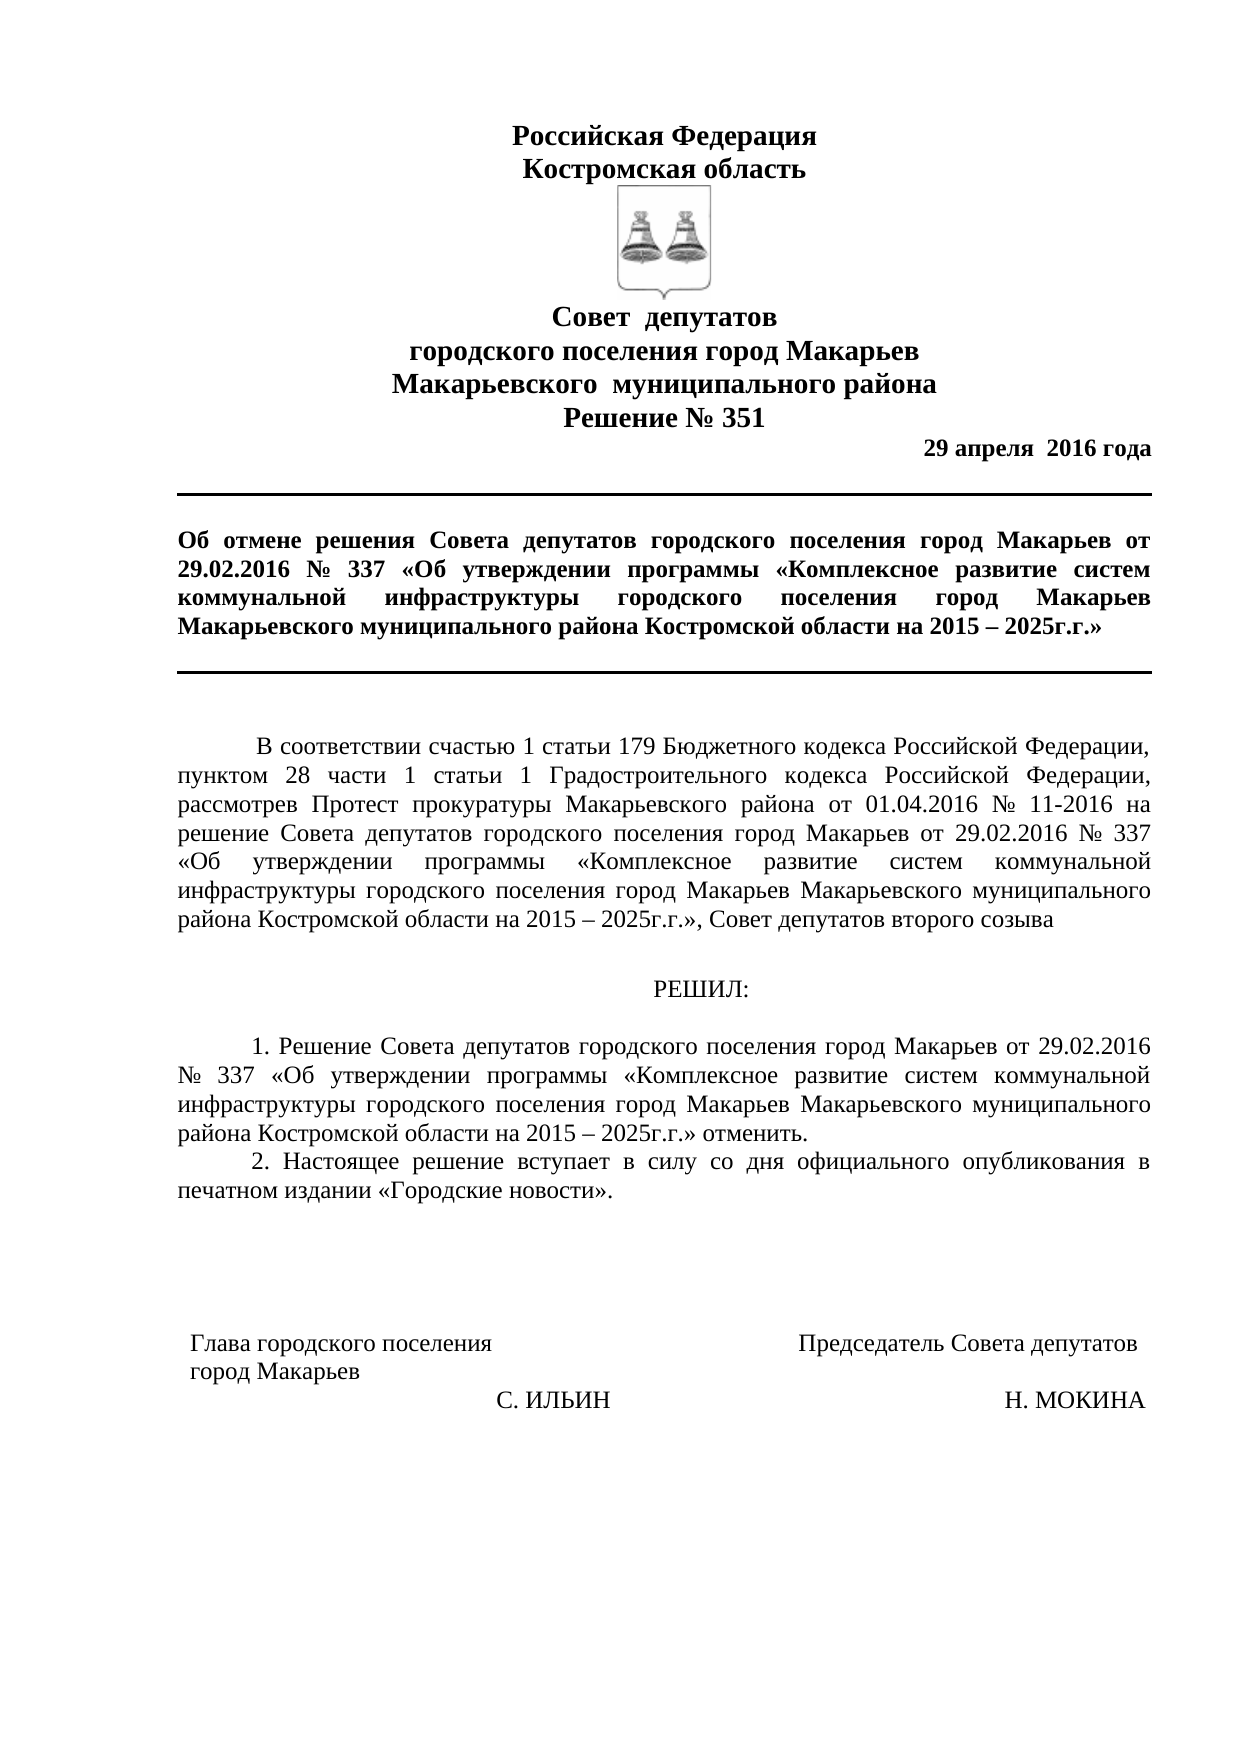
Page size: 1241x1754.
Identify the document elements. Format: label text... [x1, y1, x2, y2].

text Глава городского поселения Председатель Совета депутатов [177, 1328, 1152, 1356]
text Костромская область [177, 152, 1152, 185]
text Об отмене решения Совета депутатов городского поселения город Макарьев от 29.02.2016 № 337 «Об утверждении программы «Комплексное развитие систем коммунальной инфраструктуры городского поселения город Макарьев Макарьевского муниципального района Костромской области на 2015 – 2025г.г.» [177, 525, 1152, 640]
picture [617, 185, 712, 300]
text городского поселения город Макарьев [177, 333, 1152, 366]
text С. ИЛЬИН Н. МОКИНА [177, 1385, 1152, 1414]
text В соответствии счастью 1 статьи 179 Бюджетного кодекса Российской Федерации, пунктом 28 части 1 статьи 1 Градостроительного кодекса Российской Федерации, рассмотрев Протест прокуратуры Макарьевского района от 01.04.2016 № 11-2016 на решение Совета депутатов городского поселения город Макарьев от 29.02.2016 № 337 «Об утверждении программы «Комплексное развитие систем коммунальной инфраструктуры городского поселения город Макарьев Макарьевского муниципального района Костромской области на 2015 – 2025г.г.», Совет депутатов второго созыва [177, 731, 1152, 933]
text Совет депутатов [177, 299, 1152, 333]
text 2. Настоящее решение вступает в силу со дня официального опубликования в печатном издании «Городские новости». [177, 1146, 1152, 1204]
text Российская Федерация [177, 118, 1152, 152]
text 1. Решение Совета депутатов городского поселения город Макарьев от 29.02.2016 № 337 «Об утверждении программы «Комплексное развитие систем коммунальной инфраструктуры городского поселения город Макарьев Макарьевского муниципального района Костромской области на 2015 – 2025г.г.» отменить. [177, 1031, 1152, 1146]
text РЕШИЛ: [177, 974, 1152, 1003]
text Решение № 351 [177, 400, 1152, 433]
text 29 апреля 2016 года [177, 433, 1152, 462]
text город Макарьев [177, 1356, 1152, 1385]
text Макарьевского муниципального района [177, 366, 1152, 400]
